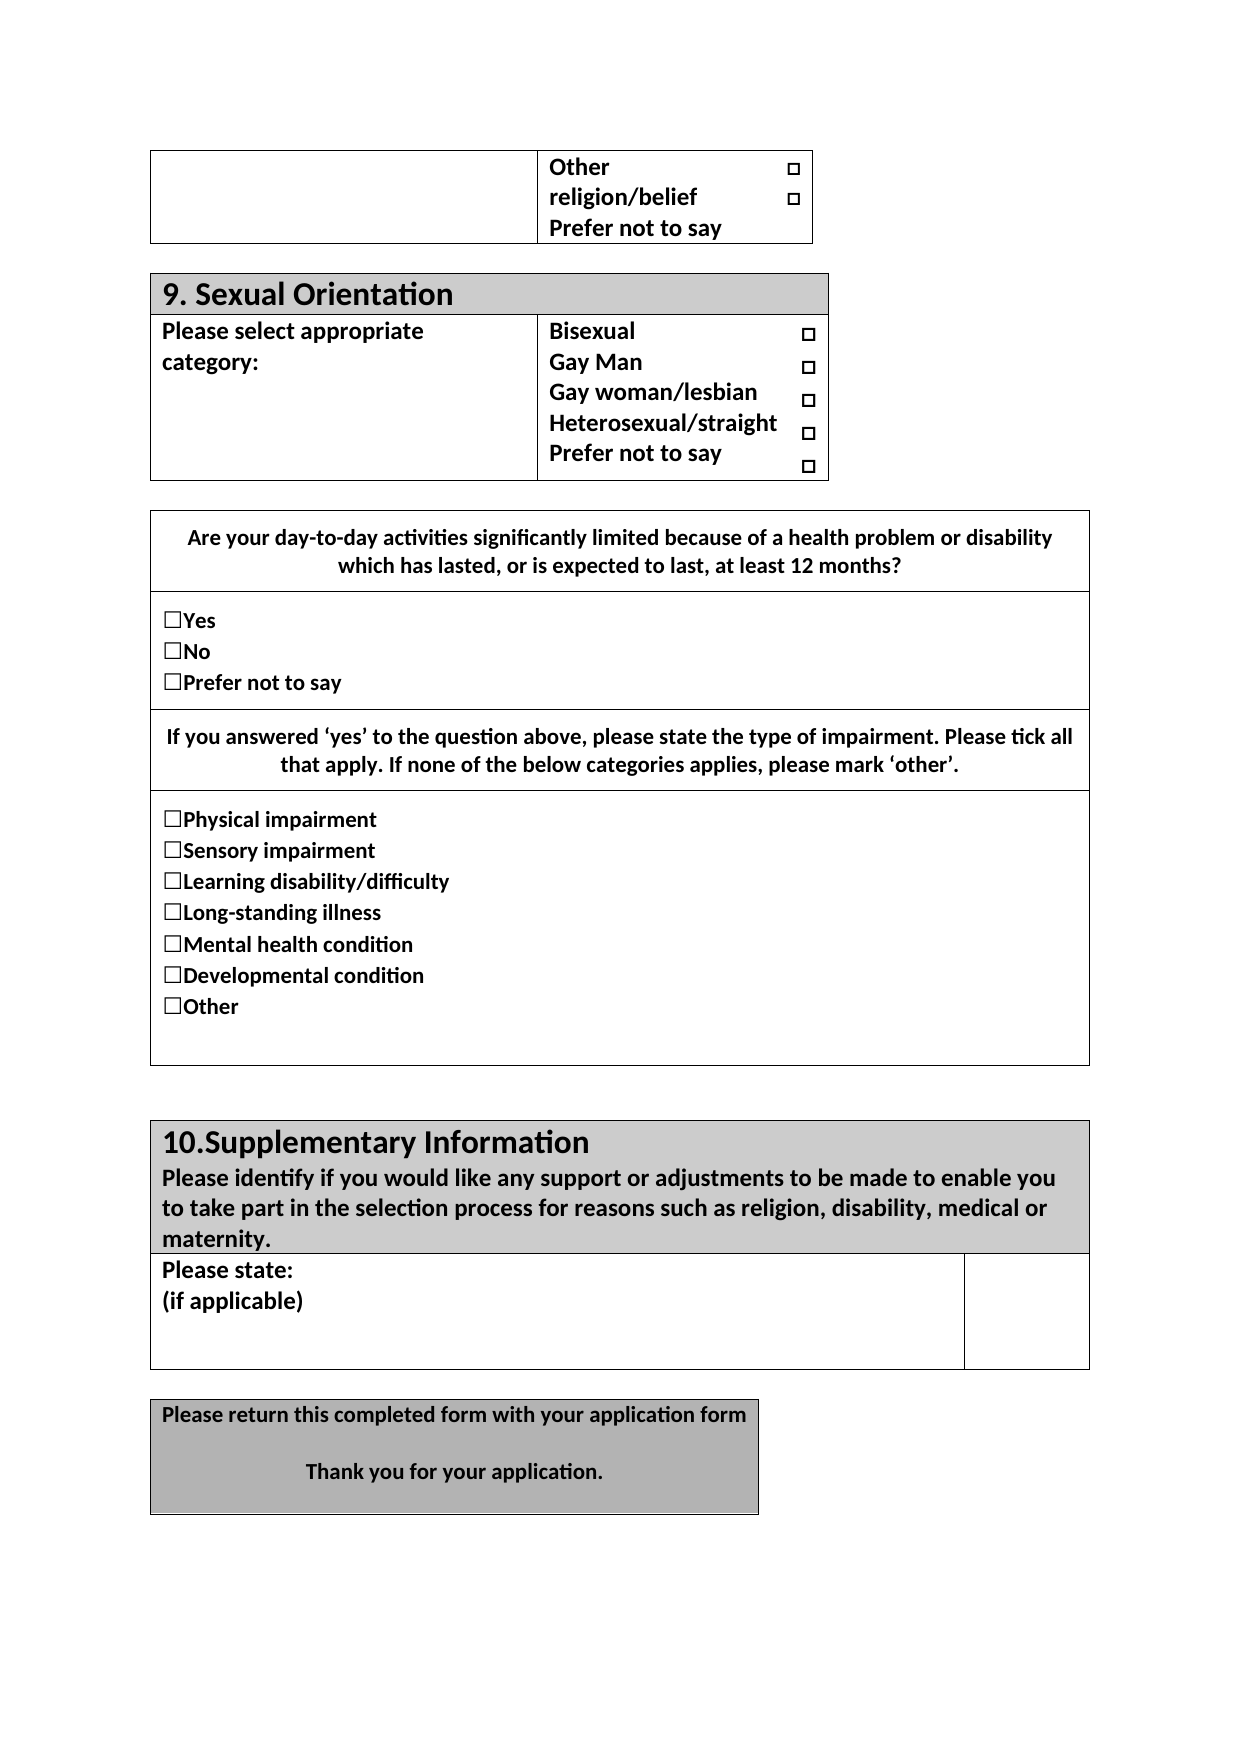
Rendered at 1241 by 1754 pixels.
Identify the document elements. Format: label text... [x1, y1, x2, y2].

table_cell Please select appropriate category: [151, 315, 537, 480]
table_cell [538, 151, 775, 243]
table_cell ☐Yes ☐No ☐Prefer not to say [151, 592, 1089, 709]
table_cell Please state: (if applicable) [151, 1254, 964, 1369]
table_cell Bisexual Gay Man Gay woman/lesbian Heterosexual/straight Prefer not to say [538, 315, 789, 480]
table_cell ☐Physical impairment ☐Sensory impairment ☐Learning disability/difficulty ☐Long-standing illness ☐Mental health condition ☐Developmental condition ☐Other [151, 791, 1089, 1065]
table_cell [965, 1254, 1089, 1369]
table_cell □ □ □ □ □ □ □ □ [775, 151, 812, 243]
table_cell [151, 151, 537, 243]
table_cell □ □ □ □ □ [789, 315, 828, 480]
table_header 10.Supplementary Information Please identify if you would like any support or adjustments to be made to enable you to take part in the selection process for reasons such as religion, disability, medical or maternity. [151, 1121, 1089, 1253]
table_header 9. Sexual Orientation [151, 274, 828, 314]
table_header Are your day-to-day activities significantly limited because of a health problem or disability which has lasted, or is expected to last, at least 12 months? [151, 511, 1089, 591]
table_header Please return this completed form with your application form Thank you for your application. [151, 1400, 758, 1513]
table_cell If you answered ‘yes’ to the question above, please state the type of impairment. Please tick all that apply. If none of the below categories applies, please mark ‘other’. [151, 710, 1089, 790]
